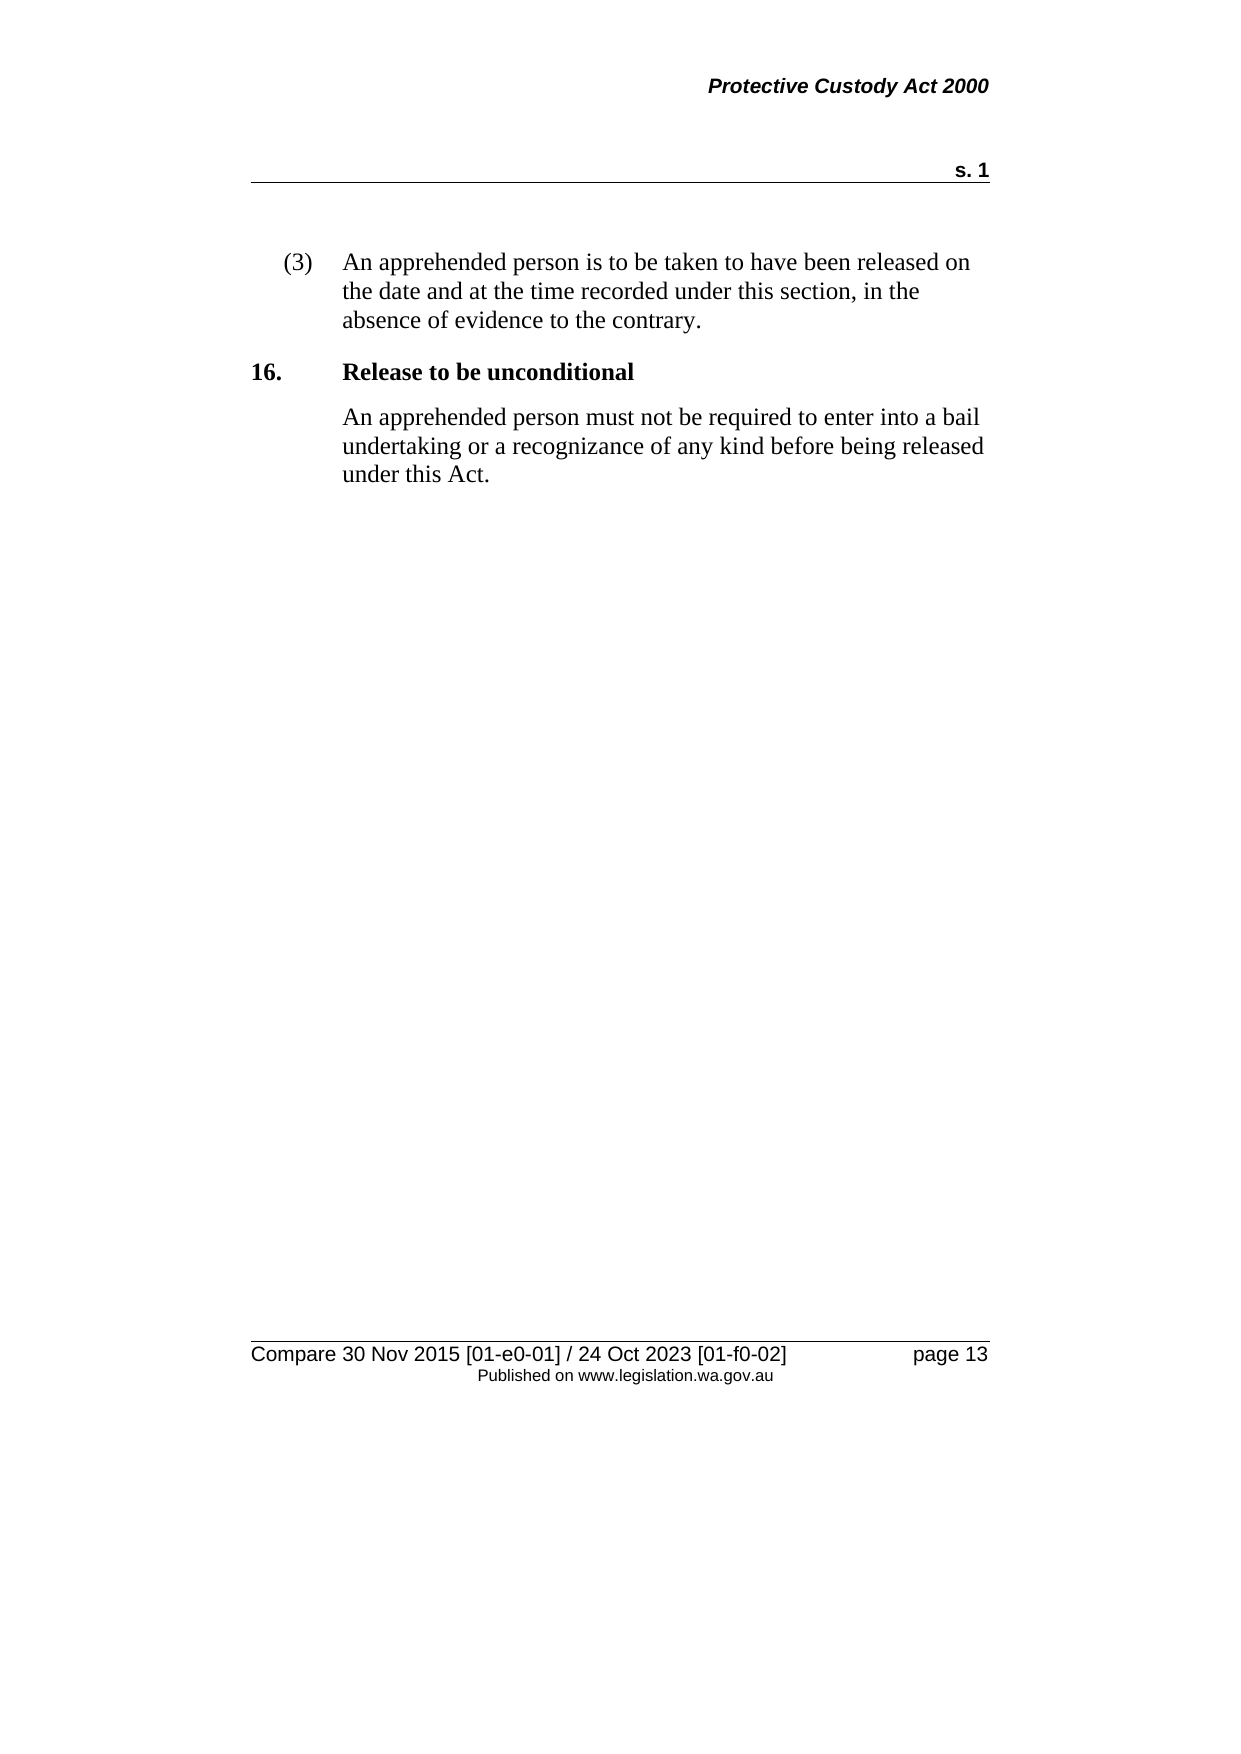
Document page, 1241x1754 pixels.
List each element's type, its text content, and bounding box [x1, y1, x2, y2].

text An apprehended person must not be required to enter into a bail undertaking or a recognizance of any kind before being released under this Act. [251, 402, 990, 488]
text (3) An apprehended person is to be taken to have been released on the date and at the time recorded under this section, in the absence of evidence to the contrary. [251, 247, 990, 334]
subtitle 16. Release to be unconditional [251, 357, 990, 385]
